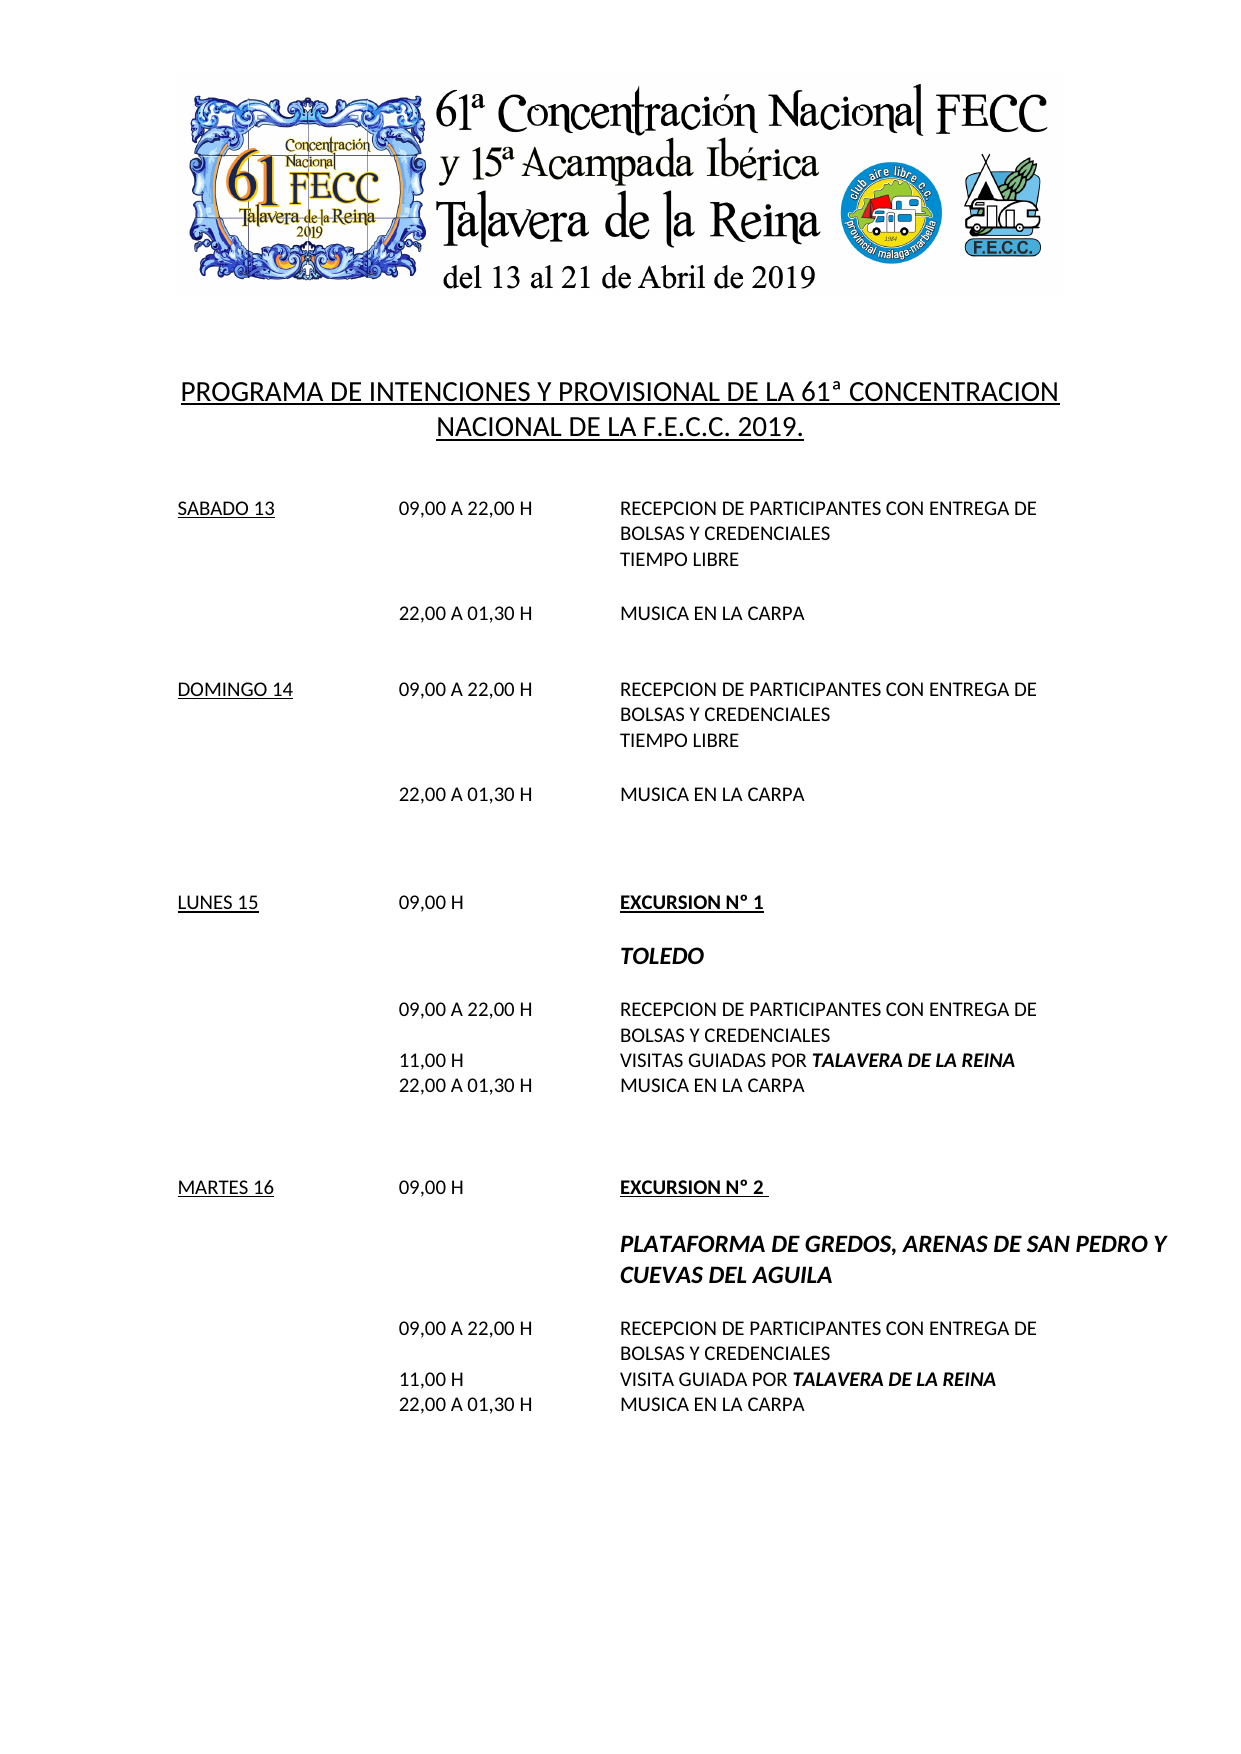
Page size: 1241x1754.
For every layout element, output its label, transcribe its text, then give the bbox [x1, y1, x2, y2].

text 22,00 A 01,30 H MUSICA EN LA CARPA [177, 781, 1063, 807]
text TIEMPO LIBRE [177, 546, 1063, 571]
text 22,00 A 01,30 H MUSICA EN LA CARPA [177, 1073, 1063, 1098]
text MARTES 16 09,00 H EXCURSION Nº 2 [177, 1174, 1063, 1200]
text BOLSAS Y CREDENCIALES [177, 1022, 1063, 1047]
text LUNES 15 09,00 H EXCURSION Nº 1 [177, 889, 1063, 915]
text SABADO 13 09,00 A 22,00 H RECEPCION DE PARTICIPANTES CON ENTREGA DE BOLSAS Y CREDENCIALES [177, 495, 1063, 546]
text 22,00 A 01,30 H MUSICA EN LA CARPA [177, 1391, 1063, 1417]
text PROGRAMA DE INTENCIONES Y PROVISIONAL DE LA 61ª CONCENTRACION NACIONAL DE LA F.E.C.C. 2019. [177, 373, 1063, 444]
text DOMINGO 14 09,00 A 22,00 H RECEPCION DE PARTICIPANTES CON ENTREGA DE BOLSAS Y CREDENCIALES [177, 676, 1063, 727]
text TIEMPO LIBRE [546, 727, 1063, 752]
text 11,00 H VISITAS GUIADAS POR TALAVERA DE LA REINA [177, 1047, 1063, 1073]
text 09,00 A 22,00 H RECEPCION DE PARTICIPANTES CON ENTREGA DE [177, 996, 1063, 1022]
text 09,00 A 22,00 H RECEPCION DE PARTICIPANTES CON ENTREGA DE BOLSAS Y CREDENCIALES [177, 1315, 1063, 1366]
picture [177, 73, 1063, 297]
text 11,00 H VISITA GUIADA POR TALAVERA DE LA REINA [177, 1366, 1063, 1391]
text 22,00 A 01,30 H MUSICA EN LA CARPA [177, 600, 1063, 625]
text TOLEDO [177, 940, 1063, 971]
text PLATAFORMA DE GREDOS, ARENAS DE SAN PEDRO Y CUEVAS DEL AGUILA [177, 1228, 1181, 1289]
